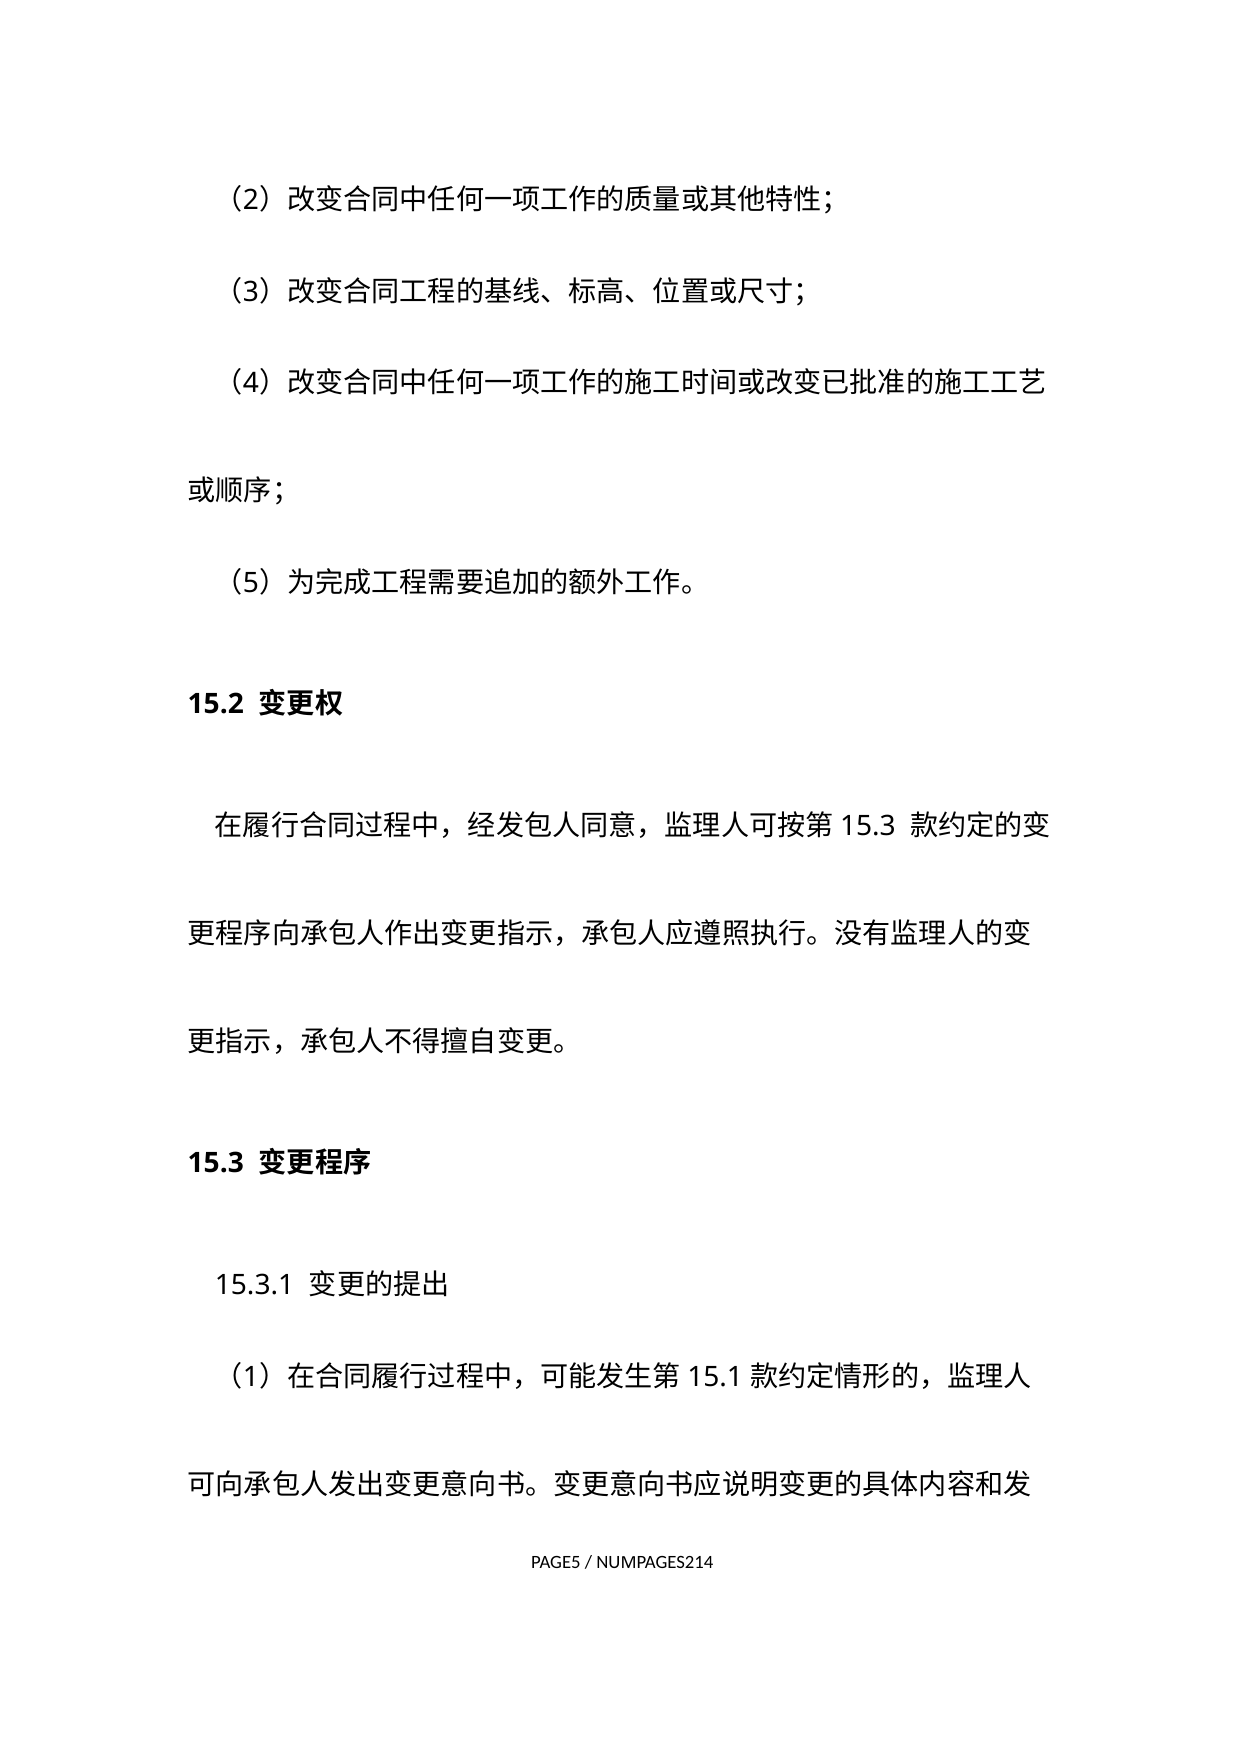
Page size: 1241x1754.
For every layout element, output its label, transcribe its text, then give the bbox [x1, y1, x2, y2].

text （4）改变合同中任何一项工作的施工时间或改变已批准的施工工艺或顺序； [187, 348, 1053, 521]
subtitle 15.3 变更程序 [187, 1128, 1053, 1193]
text 15.3.1 变更的提出 [187, 1250, 1053, 1315]
text （3）改变合同工程的基线、标高、位置或尺寸； [187, 256, 1053, 321]
text （5）为完成工程需要追加的额外工作。 [187, 548, 1053, 613]
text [187, 1342, 1053, 1514]
text （2）改变合同中任何一项工作的质量或其他特性； [187, 164, 1053, 229]
subtitle 15.2 变更权 [187, 669, 1053, 734]
text 在履行合同过程中，经发包人同意，监理人可按第 15.3 款约定的变更程序向承包人作出变更指示，承包人应遵照执行。没有监理人的变更指示，承包人不得擅自变更。 [187, 791, 1053, 1072]
